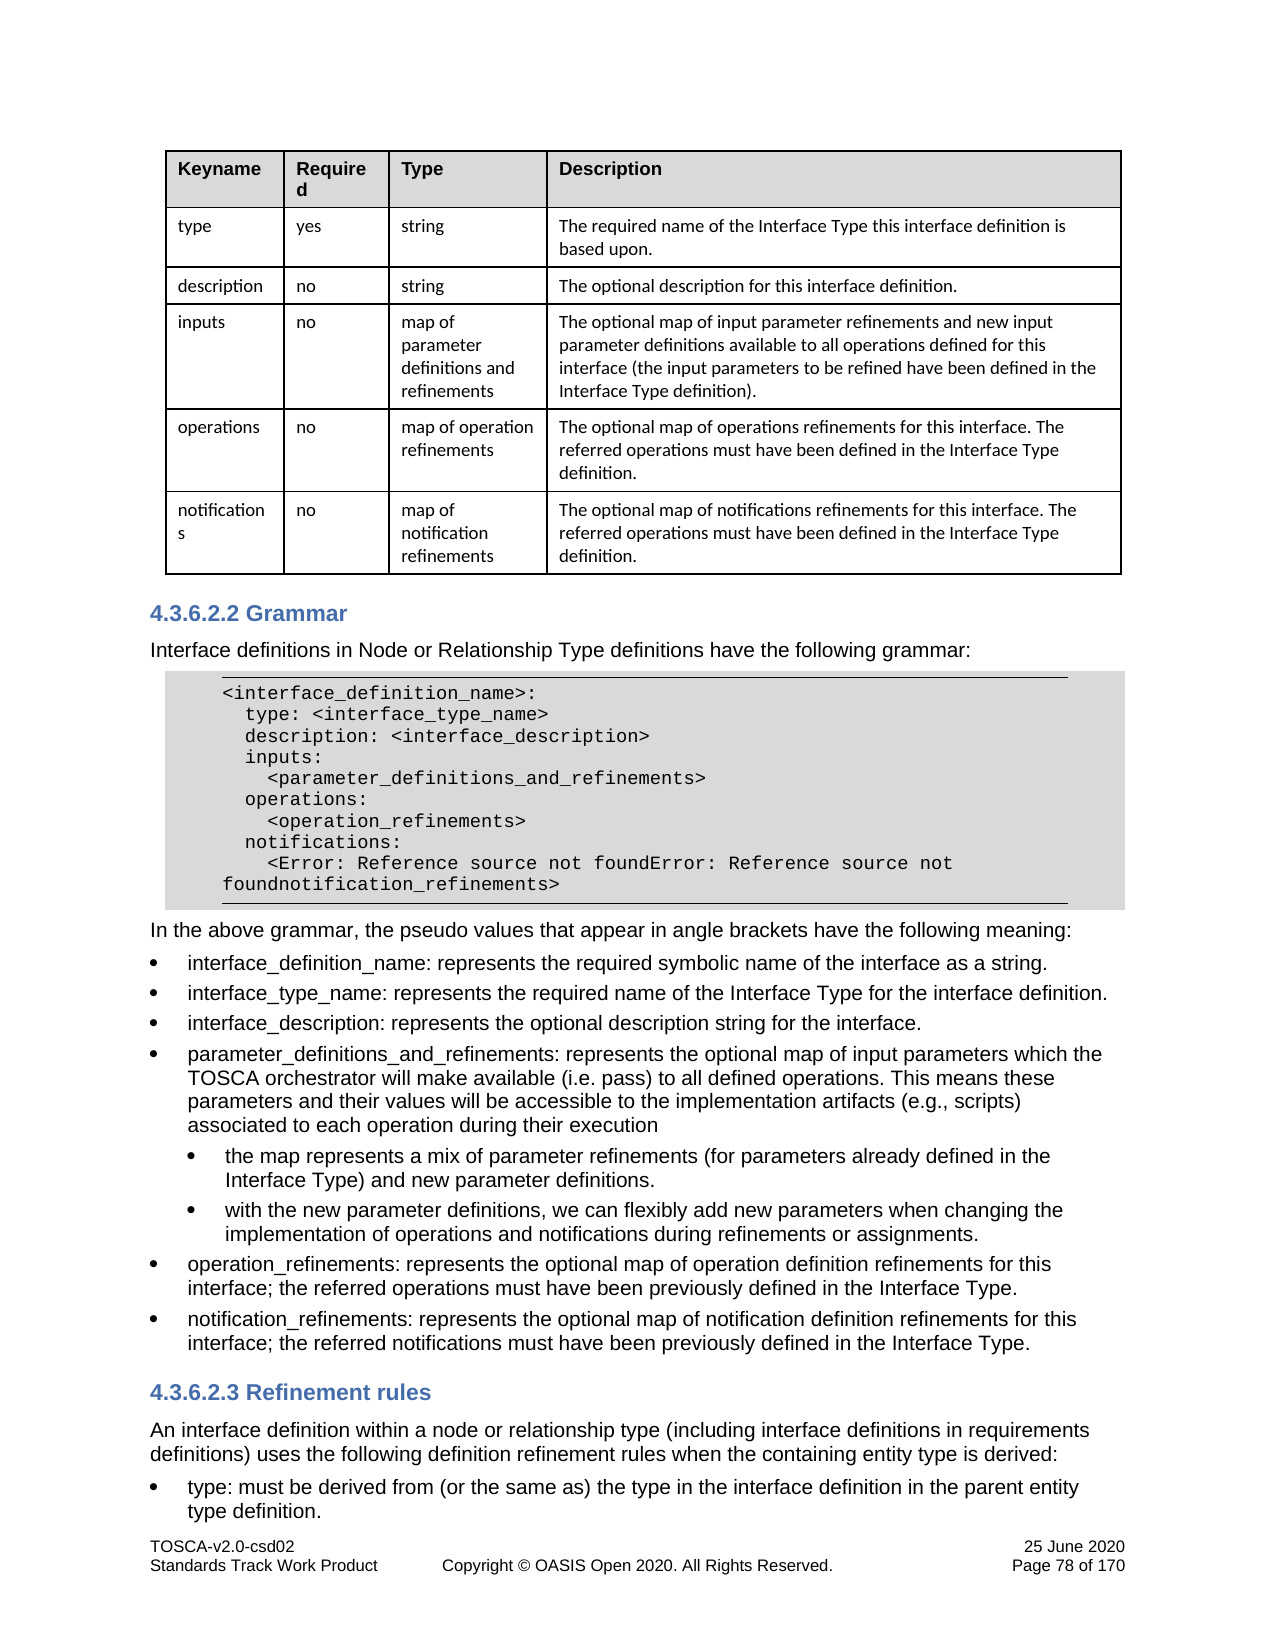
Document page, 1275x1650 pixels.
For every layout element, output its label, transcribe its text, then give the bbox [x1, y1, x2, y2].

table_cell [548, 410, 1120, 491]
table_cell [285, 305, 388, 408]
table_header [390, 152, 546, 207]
list parameter_definitions_and_refinements: represents the optional map of input parameters which the TOSCA orchestrator will make available (i.e. pass) to all defined operations. This means these parameters and their values will be accessible to the implementation artifacts (e.g., scripts) associated to each operation during their execution [150, 1041, 1125, 1137]
list with the new parameter definitions, we can flexibly add new parameters when changing the implementation of operations and notifications during refinements or assignments. [187, 1198, 1125, 1246]
text In the above grammar, the pseudo values that appear in angle brackets have the following meaning: [150, 918, 1125, 942]
text Interface definitions in Node or Relationship Type definitions have the following grammar: [150, 638, 1125, 662]
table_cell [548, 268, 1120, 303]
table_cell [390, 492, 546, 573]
list type: must be derived from (or the same as) the type in the interface definition in the parent entity type definition. [150, 1474, 1125, 1522]
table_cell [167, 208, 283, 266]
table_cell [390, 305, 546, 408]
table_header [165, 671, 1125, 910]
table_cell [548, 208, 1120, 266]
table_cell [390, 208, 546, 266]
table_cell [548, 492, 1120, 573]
list the map represents a mix of parameter refinements (for parameters already defined in the Interface Type) and new parameter definitions. [187, 1143, 1125, 1192]
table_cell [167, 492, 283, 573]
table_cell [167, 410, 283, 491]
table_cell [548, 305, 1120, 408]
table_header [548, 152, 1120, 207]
list interface_type_name: represents the required name of the Interface Type for the interface definition. [150, 981, 1125, 1005]
list interface_definition_name: represents the required symbolic name of the interface as a string. [150, 950, 1125, 974]
list interface_description: represents the optional description string for the interface. [150, 1011, 1125, 1035]
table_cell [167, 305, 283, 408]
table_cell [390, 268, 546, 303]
list notification_refinements: represents the optional map of notification definition refinements for this interface; the referred notifications must have been previously defined in the Interface Type. [150, 1306, 1125, 1354]
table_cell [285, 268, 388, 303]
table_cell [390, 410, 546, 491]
subtitle Grammar [150, 599, 1125, 626]
text An interface definition within a node or relationship type (including interface definitions in requirements definitions) uses the following definition refinement rules when the containing entity type is derived: [150, 1418, 1125, 1466]
subtitle Refinement rules [150, 1379, 1125, 1406]
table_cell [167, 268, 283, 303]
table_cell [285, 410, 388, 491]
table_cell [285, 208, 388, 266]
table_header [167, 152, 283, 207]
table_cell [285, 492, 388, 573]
list operation_refinements: represents the optional map of operation definition refinements for this interface; the referred operations must have been previously defined in the Interface Type. [150, 1252, 1125, 1300]
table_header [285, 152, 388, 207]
